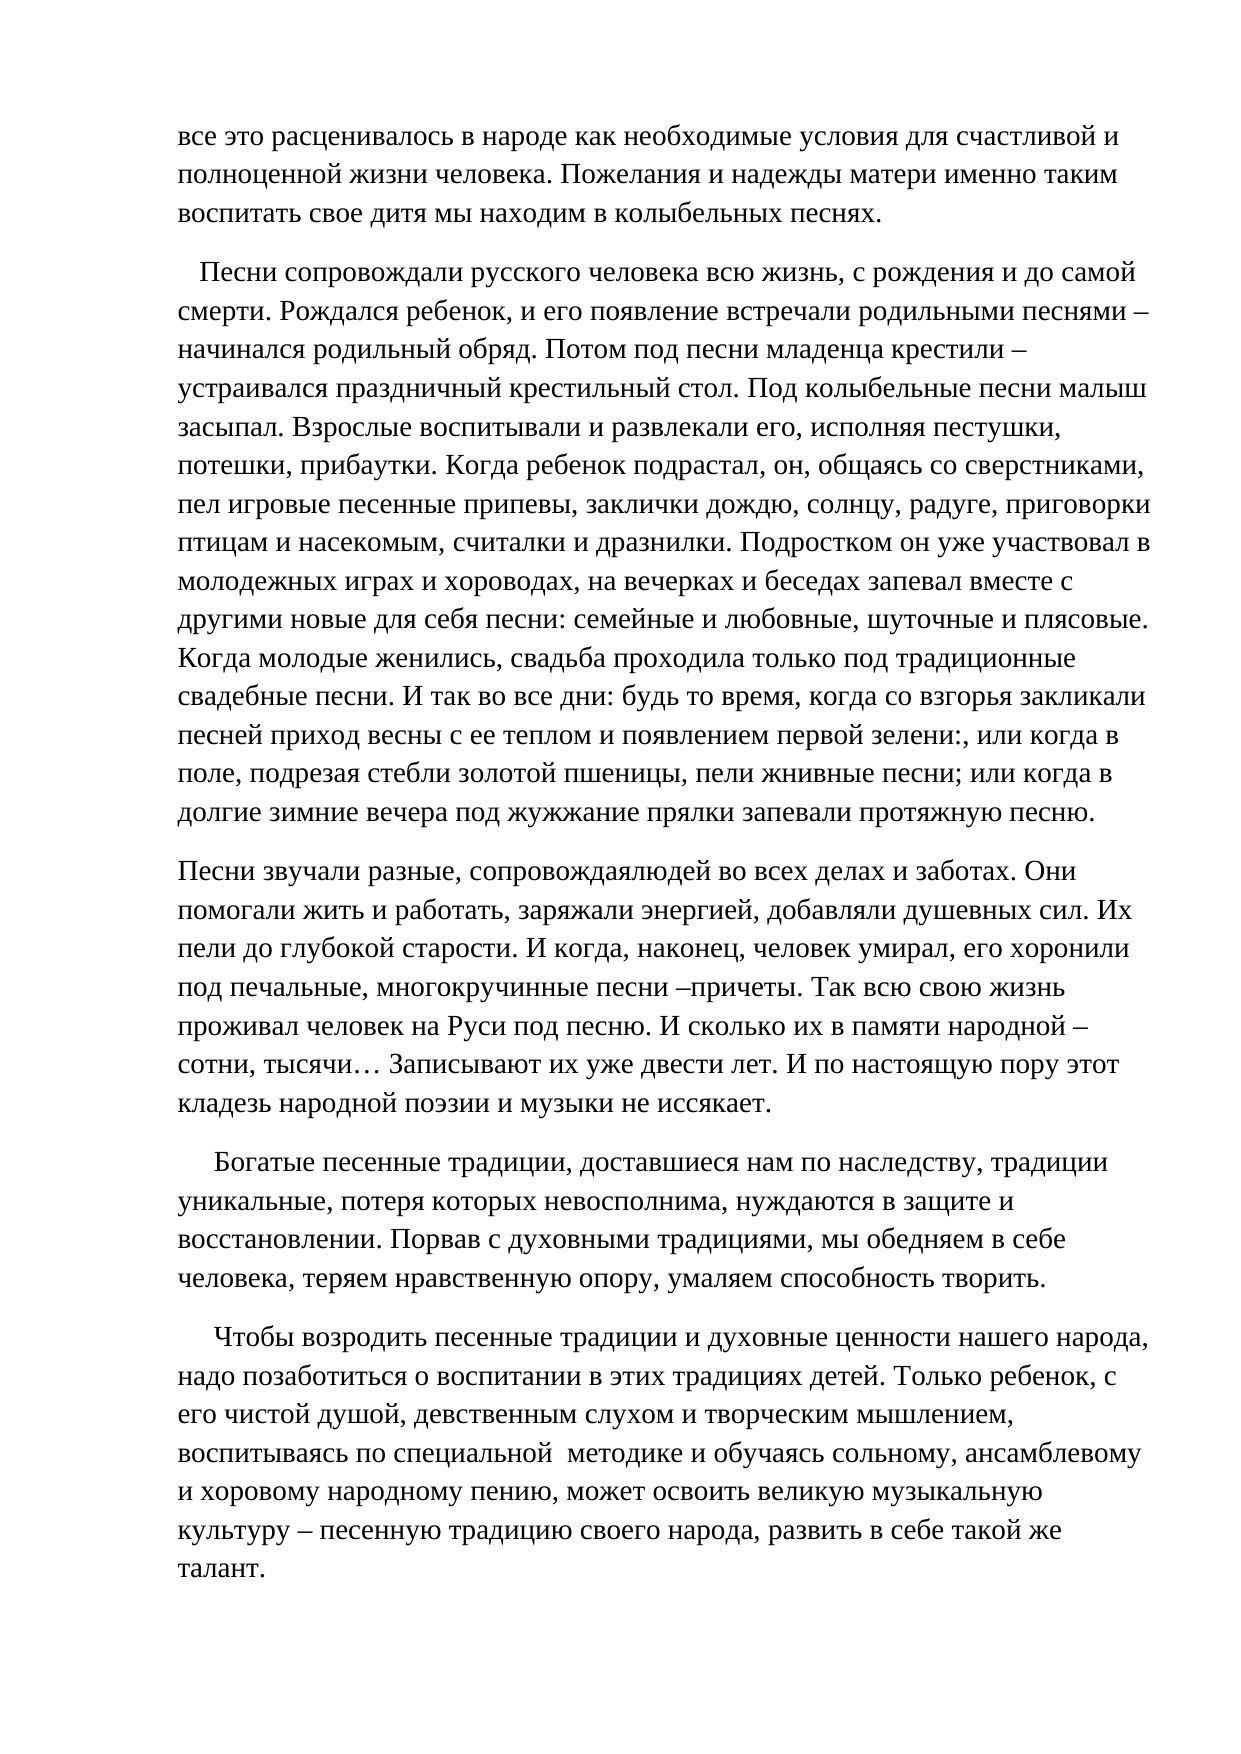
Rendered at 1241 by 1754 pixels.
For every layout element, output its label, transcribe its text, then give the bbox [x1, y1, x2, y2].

text Чтобы возродить песенные традиции и духовные ценности нашего народа, надо позаботиться о воспитании в этих традициях детей. Только ребенок, с его чистой душой, девственным слухом и творческим мышлением, воспитываясь по специальной методике и обучаясь сольному, ансамблевому и хоровому народному пению, может освоить великую музыкальную культуру – песенную традицию своего народа, развить в себе такой же талант. [177, 1319, 1152, 1584]
text Песни сопровождали русского человека всю жизнь, с рождения и до самой смерти. Рождался ребенок, и его появление встречали родильными песнями – начинался родильный обряд. Потом под песни младенца крестили – устраивался праздничный крестильный стол. Под колыбельные песни малыш засыпал. Взрослые воспитывали и развлекали его, исполняя пестушки, потешки, прибаутки. Когда ребенок подрастал, он, общаясь со сверстниками, пел игровые песенные припевы, заклички дождю, солнцу, радуге, приговорки птицам и насекомым, считалки и дразнилки. Подростком он уже участвовал в молодежных играх и хороводах, на вечерках и беседах запевал вместе с другими новые для себя песни: семейные и любовные, шуточные и плясовые. Когда молодые женились, свадьба проходила только под традиционные свадебные песни. И так во все дни: будь то время, когда со взгорья закликали песней приход весны с ее теплом и появлением первой зелени:, или когда в поле, подрезая стебли золотой пшеницы, пели жнивные песни; или когда в долгие зимние вечера под жужжание прялки запевали протяжную песню. [177, 254, 1152, 828]
text Богатые песенные традиции, доставшиеся нам по наследству, традиции уникальные, потеря которых невосполнима, нуждаются в защите и восстановлении. Порвав с духовными традициями, мы обедняем в себе человека, теряем нравственную опору, умаляем способность творить. [177, 1144, 1152, 1293]
text Песни звучали разные, сопровождаялюдей во всех делах и заботах. Они помогали жить и работать, заряжали энергией, добавляли душевных сил. Их пели до глубокой старости. И когда, наконец, человек умирал, его хоронили под печальные, многокручинные песни –причеты. Так всю свою жизнь проживал человек на Руси под песню. И сколько их в памяти народной – сотни, тысячи… Записывают их уже двести лет. И по настоящую пору этот кладезь народной поэзии и музыки не иссякает. [177, 853, 1152, 1118]
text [177, 118, 1152, 229]
